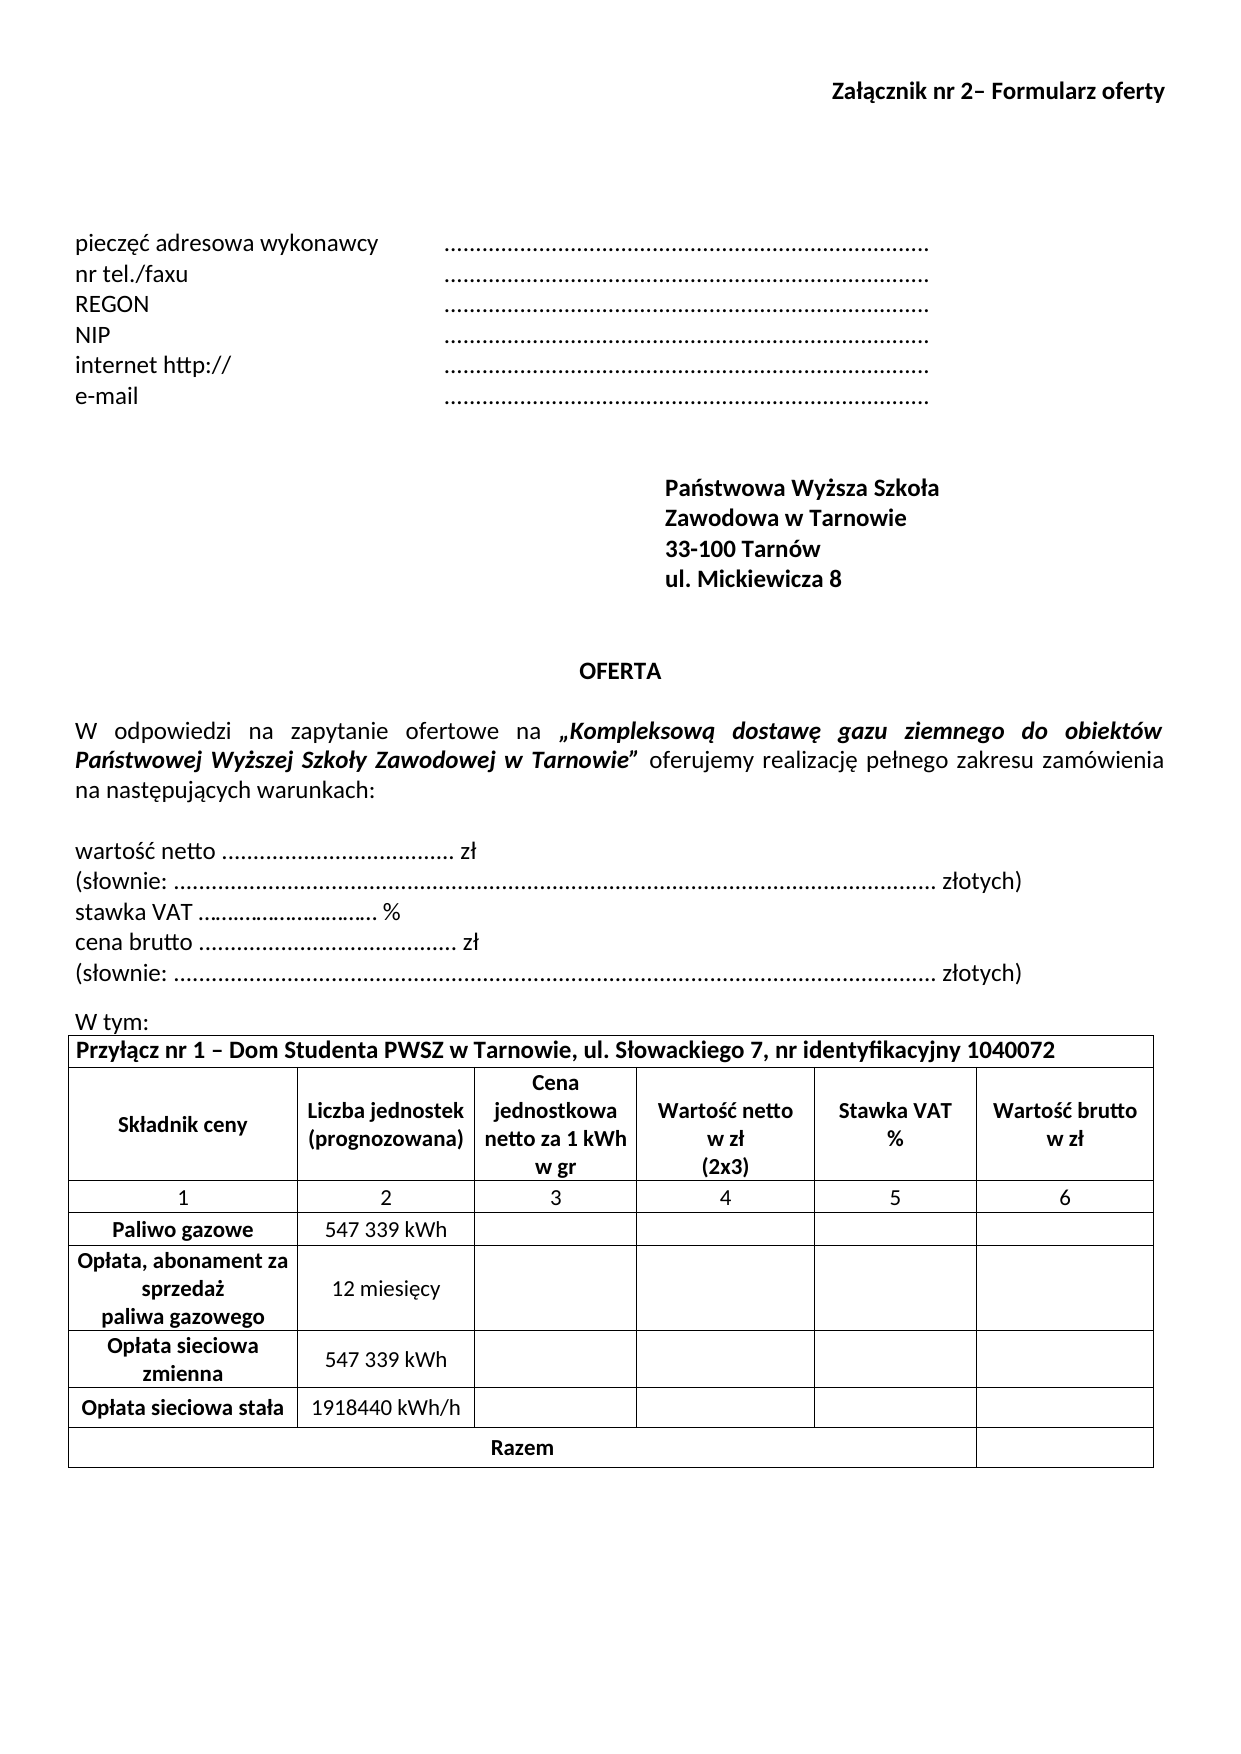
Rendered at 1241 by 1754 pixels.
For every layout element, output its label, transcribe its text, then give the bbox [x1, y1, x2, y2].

table_cell Stawka VAT % [815, 1068, 976, 1180]
table_cell [475, 1331, 636, 1387]
text (słownie: ......................................................................................................................... złotych) stawka VAT …….…………………… % [75, 865, 1165, 926]
table_cell 12 miesięcy [298, 1246, 474, 1330]
text nr tel./faxu ............................................................................. [75, 258, 1165, 289]
text e-mail ............................................................................. [75, 380, 1165, 411]
table_cell Razem [69, 1428, 976, 1467]
table_cell [475, 1213, 636, 1245]
table_cell Wartość netto w zł (2x3) [637, 1068, 814, 1180]
table_cell Opłata sieciowa stała [69, 1388, 297, 1427]
subtitle OFERTA [75, 655, 1165, 685]
table_cell Liczba jednostek (prognozowana) [298, 1068, 474, 1180]
table_cell [815, 1246, 976, 1330]
text Państwowa Wyższa Szkoła [665, 472, 1165, 502]
table_cell 1918440 kWh/h [298, 1388, 474, 1427]
table_cell 547 339 kWh [298, 1213, 474, 1245]
table_cell [637, 1331, 814, 1387]
table_cell [637, 1246, 814, 1330]
table_cell [475, 1246, 636, 1330]
text W odpowiedzi na zapytanie ofertowe na „Kompleksową dostawę gazu ziemnego do obiektów Państwowej Wyższej Szkoły Zawodowej w Tarnowie” oferujemy realizację pełnego zakresu zamówienia na następujących warunkach: [75, 716, 1165, 804]
table_cell [637, 1388, 814, 1427]
table_cell Opłata, abonament za sprzedaż paliwa gazowego [69, 1246, 297, 1330]
text internet http:// ............................................................................. [75, 350, 1165, 380]
text 33-100 Tarnów [665, 533, 1165, 563]
text Zawodowa w Tarnowie [665, 502, 1165, 533]
table_cell Opłata sieciowa zmienna [69, 1331, 297, 1387]
table_cell [977, 1331, 1153, 1387]
table_cell Wartość brutto w zł [977, 1068, 1153, 1180]
text W tym: [75, 1011, 1165, 1035]
table_cell [977, 1388, 1153, 1427]
table_cell [475, 1388, 636, 1427]
table_cell [977, 1246, 1153, 1330]
text (słownie: ......................................................................................................................... złotych) [75, 957, 1165, 987]
table_cell Składnik ceny [69, 1068, 297, 1180]
text REGON ............................................................................. [75, 289, 1165, 319]
text pieczęć adresowa wykonawcy ............................................................................. [75, 228, 1165, 258]
text wartość netto ..................................... zł [75, 835, 1165, 865]
table_cell [815, 1331, 976, 1387]
table_cell [637, 1213, 814, 1245]
table_cell 2 [298, 1181, 474, 1212]
table_cell Cena jednostkowa netto za 1 kWh w gr [475, 1068, 636, 1180]
text Załącznik nr 2– Formularz oferty [75, 75, 1165, 106]
table_cell 1 [69, 1181, 297, 1212]
table_cell 6 [977, 1181, 1153, 1212]
text ul. Mickiewicza 8 [665, 563, 1165, 594]
table_cell 547 339 kWh [298, 1331, 474, 1387]
table_cell 3 [475, 1181, 636, 1212]
table_cell Paliwo gazowe [69, 1213, 297, 1245]
table_cell [977, 1428, 1153, 1467]
table_cell [815, 1213, 976, 1245]
table_cell 5 [815, 1181, 976, 1212]
table_cell 4 [637, 1181, 814, 1212]
table_header Przyłącz nr 1 – Dom Studenta PWSZ w Tarnowie, ul. Słowackiego 7, nr identyfikacyjny 1040072 [69, 1036, 1153, 1067]
table_cell [977, 1213, 1153, 1245]
table_cell [815, 1388, 976, 1427]
text NIP ............................................................................. [75, 319, 1165, 350]
text cena brutto ......................................... zł [75, 926, 1165, 957]
